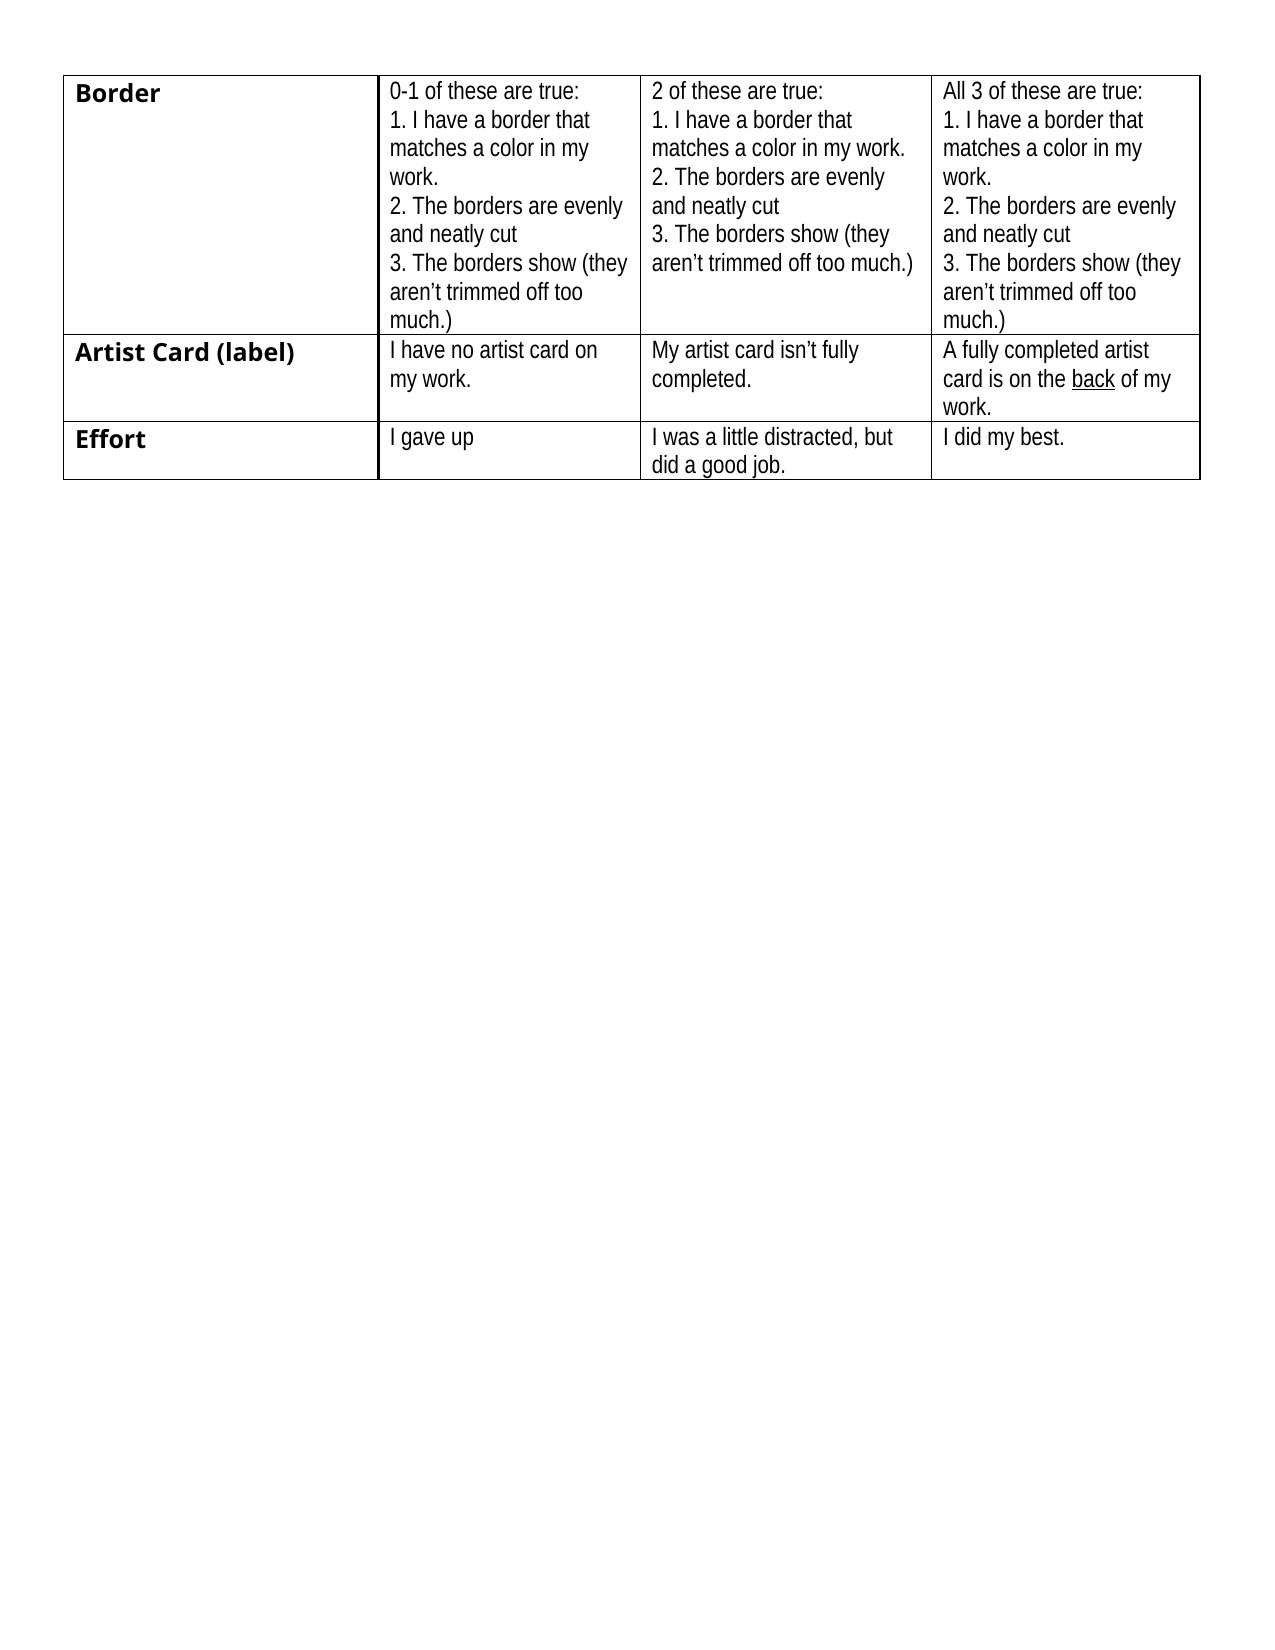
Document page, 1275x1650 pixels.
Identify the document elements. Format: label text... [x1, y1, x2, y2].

table_cell I did my best. [932, 422, 1199, 479]
table_cell Artist Card (label) [64, 335, 377, 421]
table_cell A fully completed artist card is on the back of my work. [932, 335, 1199, 421]
table_cell My artist card isn’t fully completed. [641, 335, 931, 421]
table_cell I have no artist card on my work. [380, 335, 640, 421]
table_cell Border [64, 76, 377, 334]
table_cell All 3 of these are true: 1. I have a border that matches a color in my work. 2. The borders are evenly and neatly cut 3. The borders show (they aren’t trimmed off too much.) [932, 76, 1199, 334]
table_cell I was a little distracted, but did a good job. [641, 422, 931, 479]
table_cell 0-1 of these are true: 1. I have a border that matches a color in my work. 2. The borders are evenly and neatly cut 3. The borders show (they aren’t trimmed off too much.) [380, 76, 640, 334]
table_cell 2 of these are true: 1. I have a border that matches a color in my work. 2. The borders are evenly and neatly cut 3. The borders show (they aren’t trimmed off too much.) [641, 76, 931, 334]
table_cell Effort [64, 422, 377, 479]
table_cell I gave up [380, 422, 640, 479]
